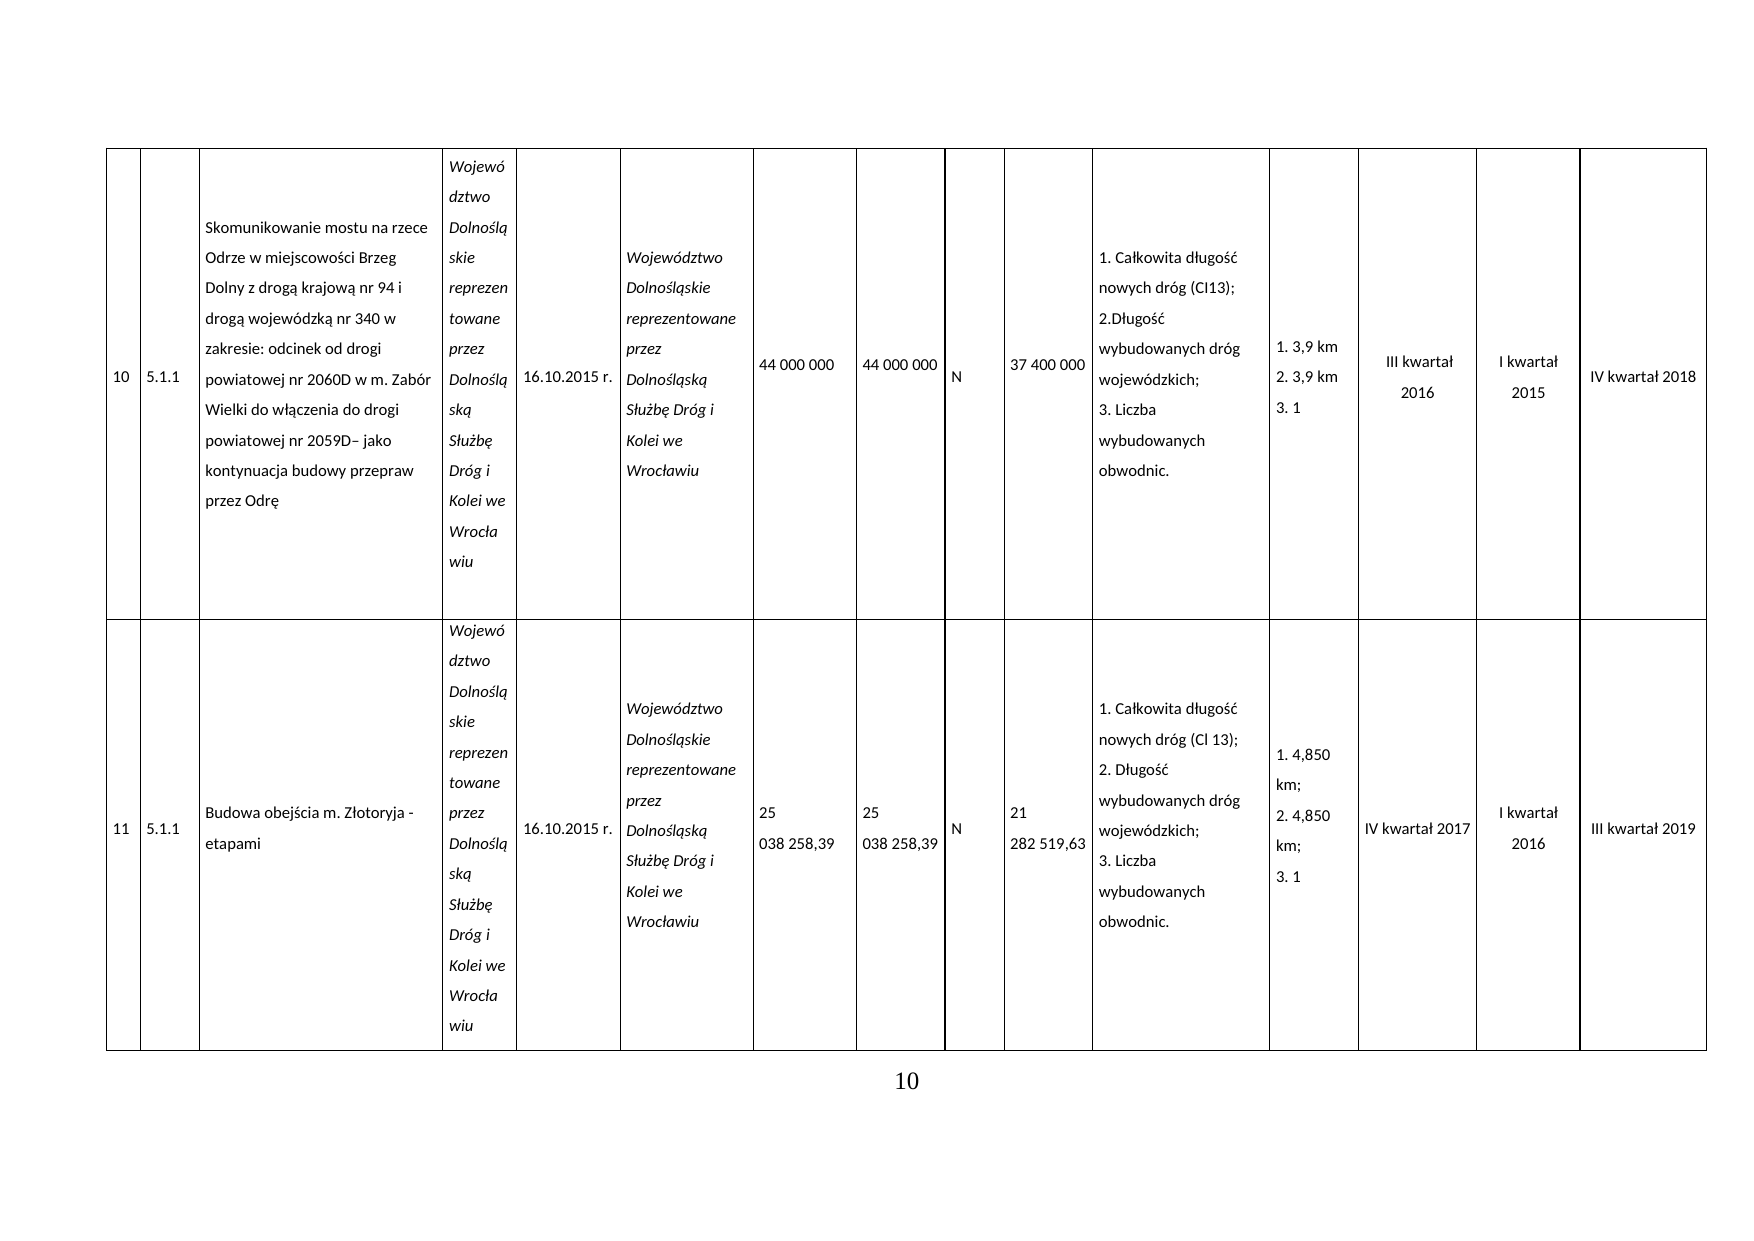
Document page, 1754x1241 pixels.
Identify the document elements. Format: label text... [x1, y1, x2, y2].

table_cell 25 038 258,39 [857, 620, 944, 1050]
table_cell Województwo Dolnośląskie reprezentowane przez Dolnośląską Służbę Dróg i Kolei we Wrocławiu [621, 149, 753, 619]
table_cell 1. 4,850 km; 2. 4,850 km; 3. 1 [1270, 620, 1358, 1050]
table_cell IV kwartał 2018 [1581, 149, 1706, 619]
table_cell N [946, 620, 1004, 1050]
table_cell 5.1.1 [141, 149, 199, 619]
table_cell 16.10.2015 r. [517, 149, 620, 619]
table_cell IV kwartał 2017 [1359, 620, 1476, 1050]
table_cell 1. Całkowita długość nowych dróg (Cl 13); 2. Długość wybudowanych dróg wojewódzkich; 3. Liczba wybudowanych obwodnic. [1093, 620, 1269, 1050]
table_cell 44 000 000 [754, 149, 856, 619]
table_cell Budowa obejścia m. Złotoryja - etapami [200, 620, 442, 1050]
table_cell 37 400 000 [1005, 149, 1092, 619]
table_cell III kwartał 2016 [1359, 149, 1476, 619]
table_cell 1. 3,9 km 2. 3,9 km 3. 1 [1270, 149, 1358, 619]
table_cell Województwo Dolnośląskie reprezentowane przez Dolnośląską Służbę Dróg i Kolei we Wrocławiu [443, 620, 516, 1050]
table_cell 11 [107, 620, 140, 1050]
table_cell Województwo Dolnośląskie reprezentowane przez Dolnośląską Służbę Dróg i Kolei we Wrocławiu [621, 620, 753, 1050]
table_cell 16.10.2015 r. [517, 620, 620, 1050]
table_cell 1. Całkowita długość nowych dróg (CI13); 2.Długość wybudowanych dróg wojewódzkich; 3. Liczba wybudowanych obwodnic. [1093, 149, 1269, 619]
table_cell I kwartał 2016 [1477, 620, 1579, 1050]
table_cell 44 000 000 [857, 149, 944, 619]
table_cell 5.1.1 [141, 620, 199, 1050]
table_cell Skomunikowanie mostu na rzece Odrze w miejscowości Brzeg Dolny z drogą krajową nr 94 i drogą wojewódzką nr 340 w zakresie: odcinek od drogi powiatowej nr 2060D w m. Zabór Wielki do włączenia do drogi powiatowej nr 2059D– jako kontynuacja budowy przepraw przez Odrę [200, 149, 442, 619]
table_cell 10 [107, 149, 140, 619]
table_cell N [946, 149, 1004, 619]
table_cell I kwartał 2015 [1477, 149, 1579, 619]
table_cell 21 282 519,63 [1005, 620, 1092, 1050]
table_cell III kwartał 2019 [1581, 620, 1706, 1050]
table_cell 25 038 258,39 [754, 620, 856, 1050]
table_cell Województwo Dolnośląskie reprezentowane przez Dolnośląską Służbę Dróg i Kolei we Wrocławiu [443, 149, 516, 619]
